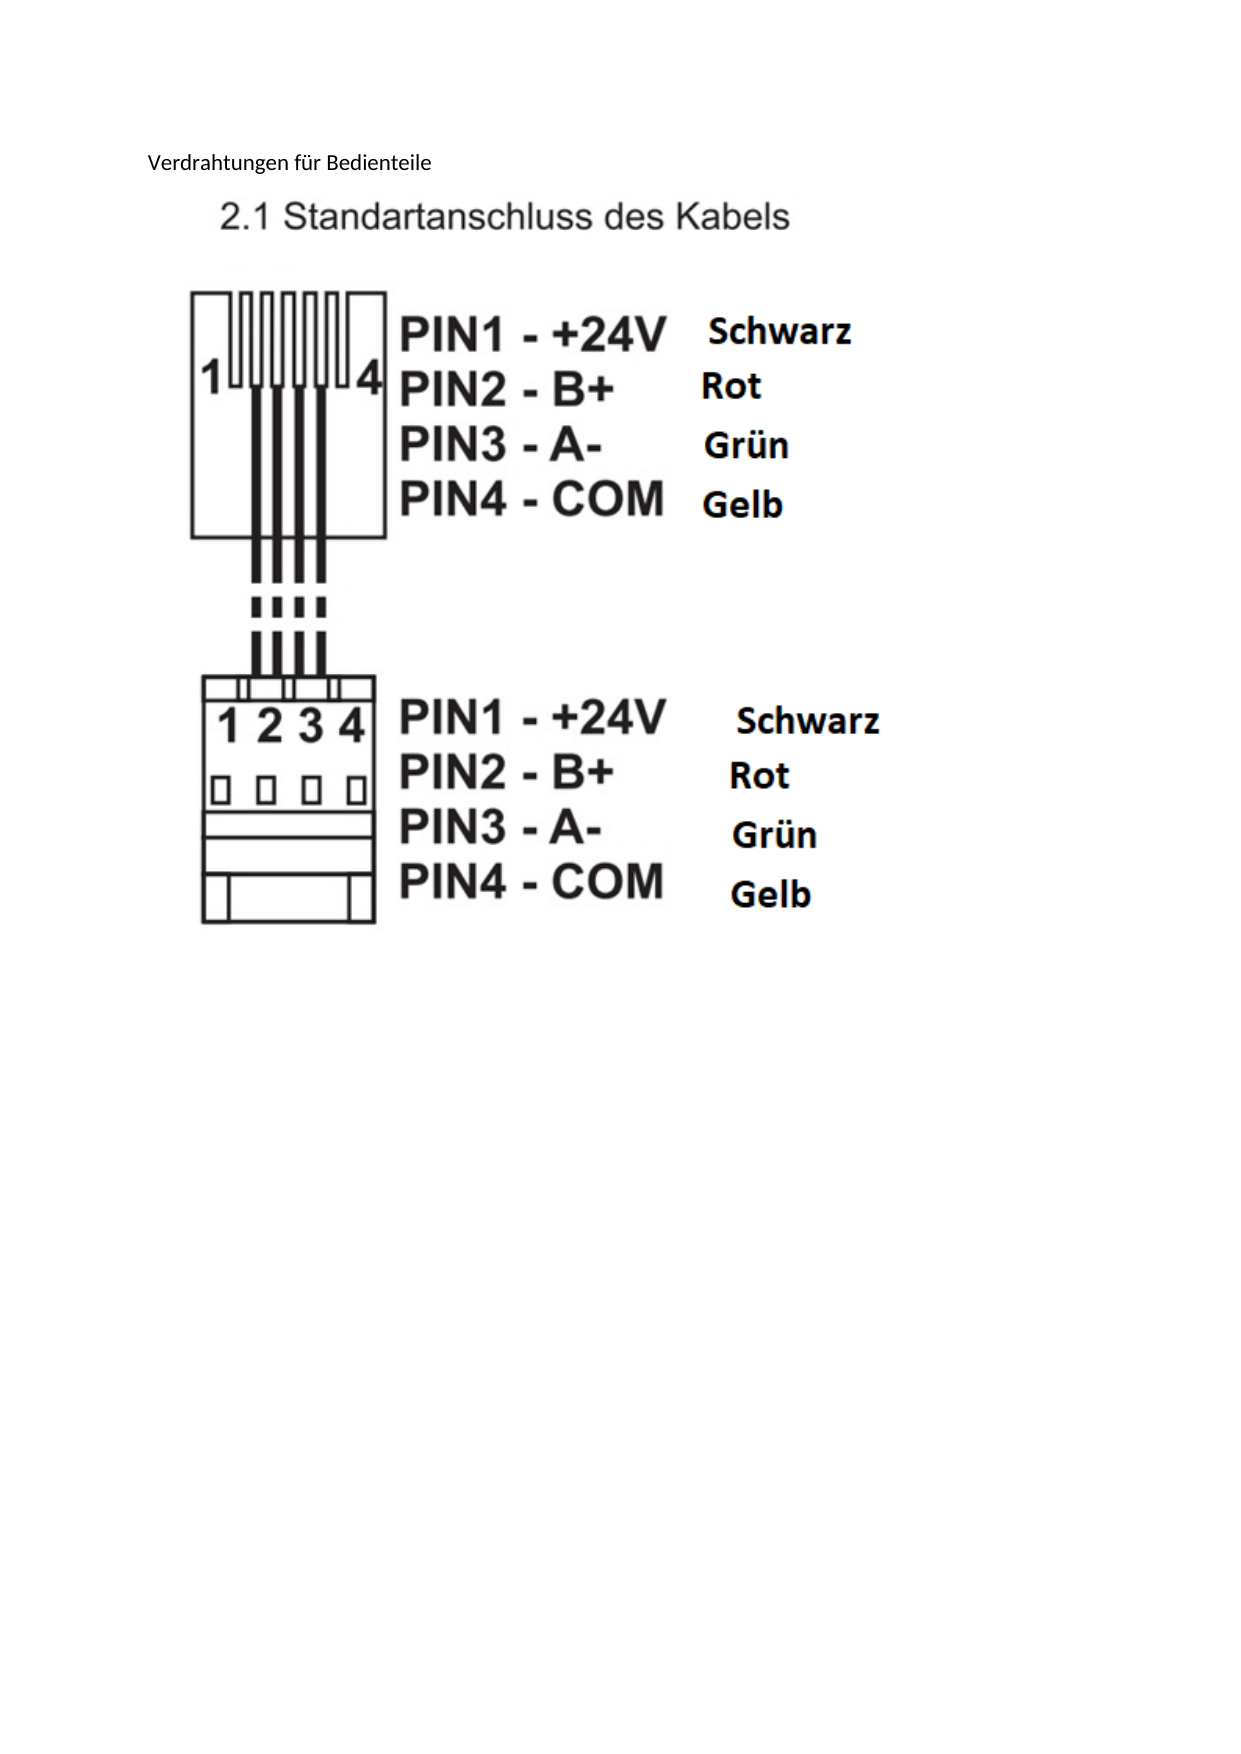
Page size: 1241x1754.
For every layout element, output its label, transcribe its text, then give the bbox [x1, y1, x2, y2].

picture [147, 194, 1034, 975]
text Verdrahtungen für Bedienteile [148, 148, 1093, 176]
